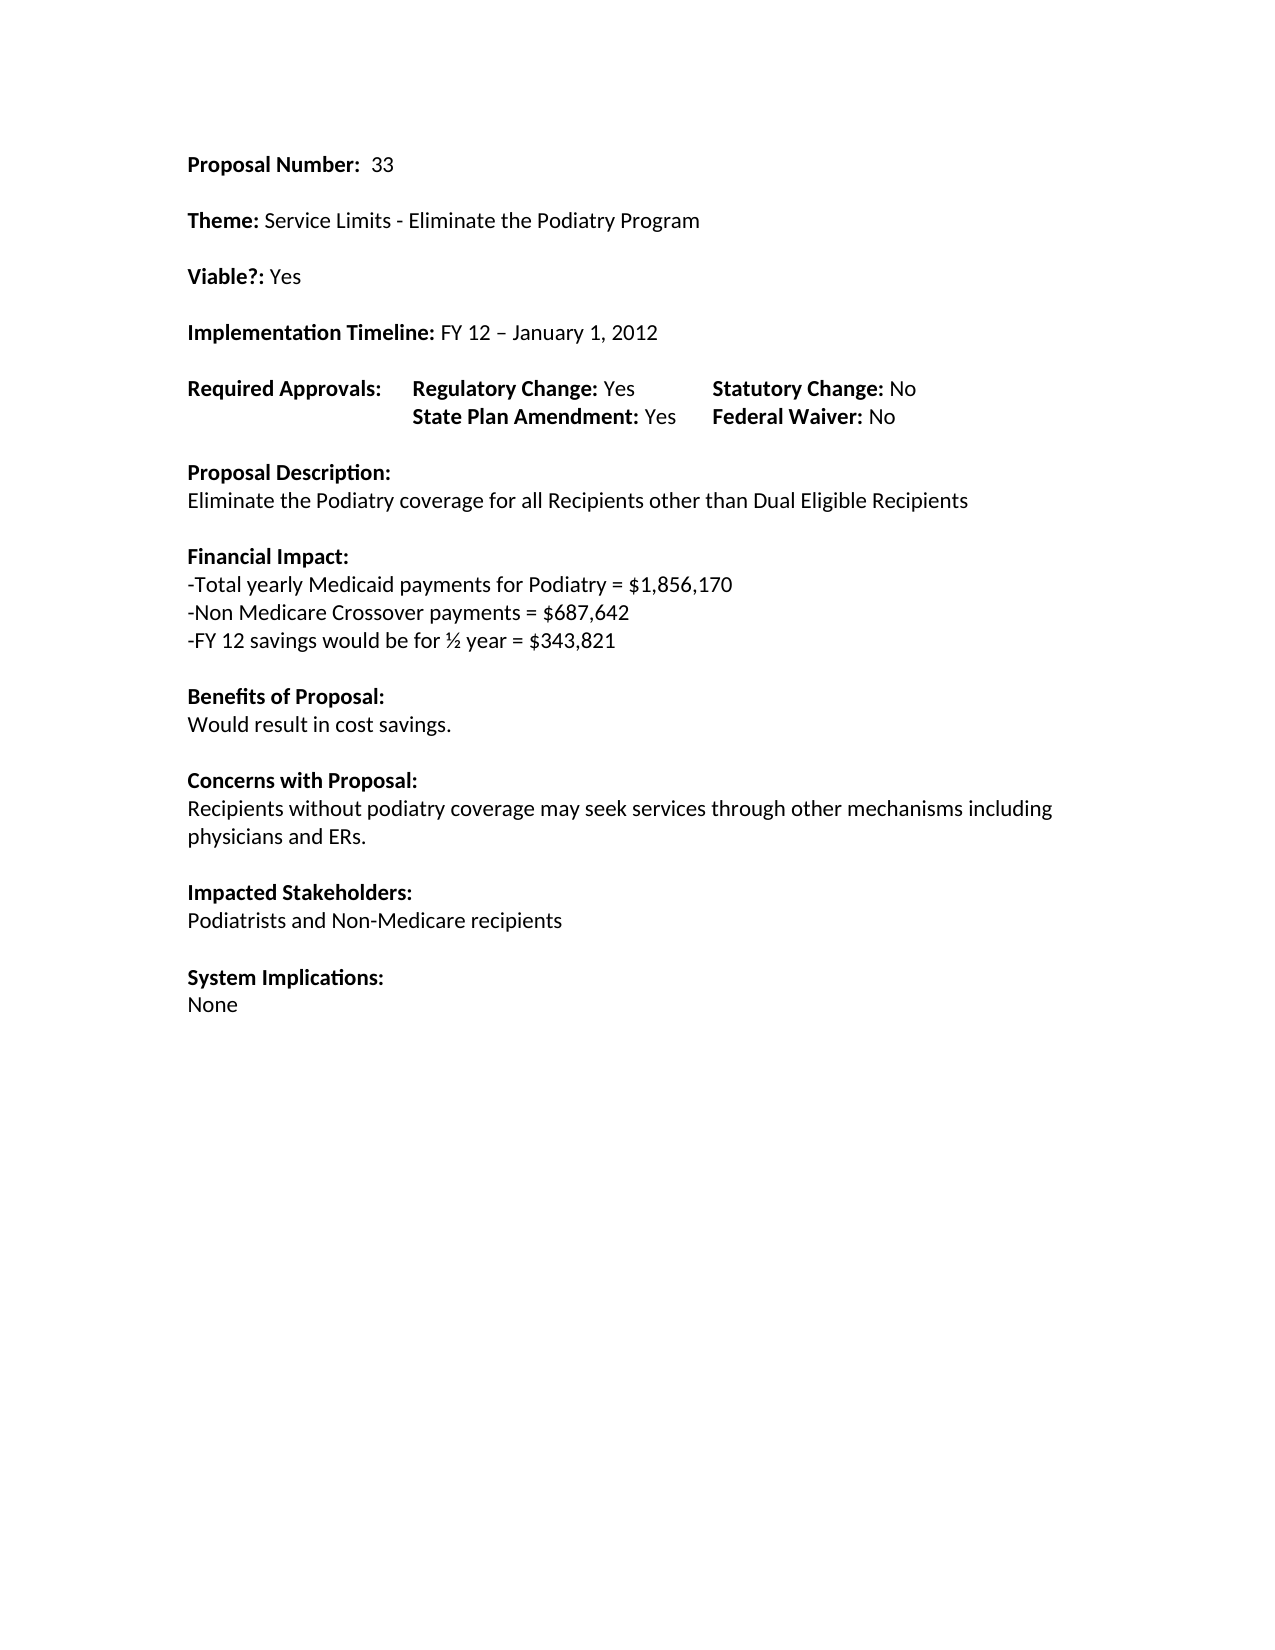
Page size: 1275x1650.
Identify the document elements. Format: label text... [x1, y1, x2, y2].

text Impacted Stakeholders: [187, 878, 1087, 907]
text None [187, 991, 1087, 1019]
text Proposal Number: 33 [187, 150, 1087, 178]
text Concerns with Proposal: [187, 766, 1087, 794]
text State Plan Amendment: Yes Federal Waiver: No [187, 402, 1087, 430]
text Proposal Description: [187, 458, 1087, 486]
text Financial Impact: [187, 542, 1087, 570]
text Recipients without podiatry coverage may seek services through other mechanisms including [187, 794, 1087, 822]
text Podiatrists and Non-Medicare recipients [187, 907, 1087, 934]
text Benefits of Proposal: [187, 682, 1087, 710]
text Required Approvals: Regulatory Change: Yes Statutory Change: No [187, 374, 1087, 402]
text physicians and ERs. [187, 822, 1087, 851]
text Would result in cost savings. [187, 710, 1087, 738]
text -FY 12 savings would be for ½ year = $343,821 [187, 626, 1087, 654]
text Implementation Timeline: FY 12 – January 1, 2012 [187, 318, 1087, 346]
text Theme: Service Limits - Eliminate the Podiatry Program [187, 206, 1087, 234]
text System Implications: [187, 963, 1087, 991]
text -Non Medicare Crossover payments = $687,642 [187, 598, 1087, 626]
text -Total yearly Medicaid payments for Podiatry = $1,856,170 [187, 570, 1087, 598]
text Viable?: Yes [187, 262, 1087, 290]
list Eliminate the Podiatry coverage for all Recipients other than Dual Eligible Recipients [187, 486, 1087, 514]
